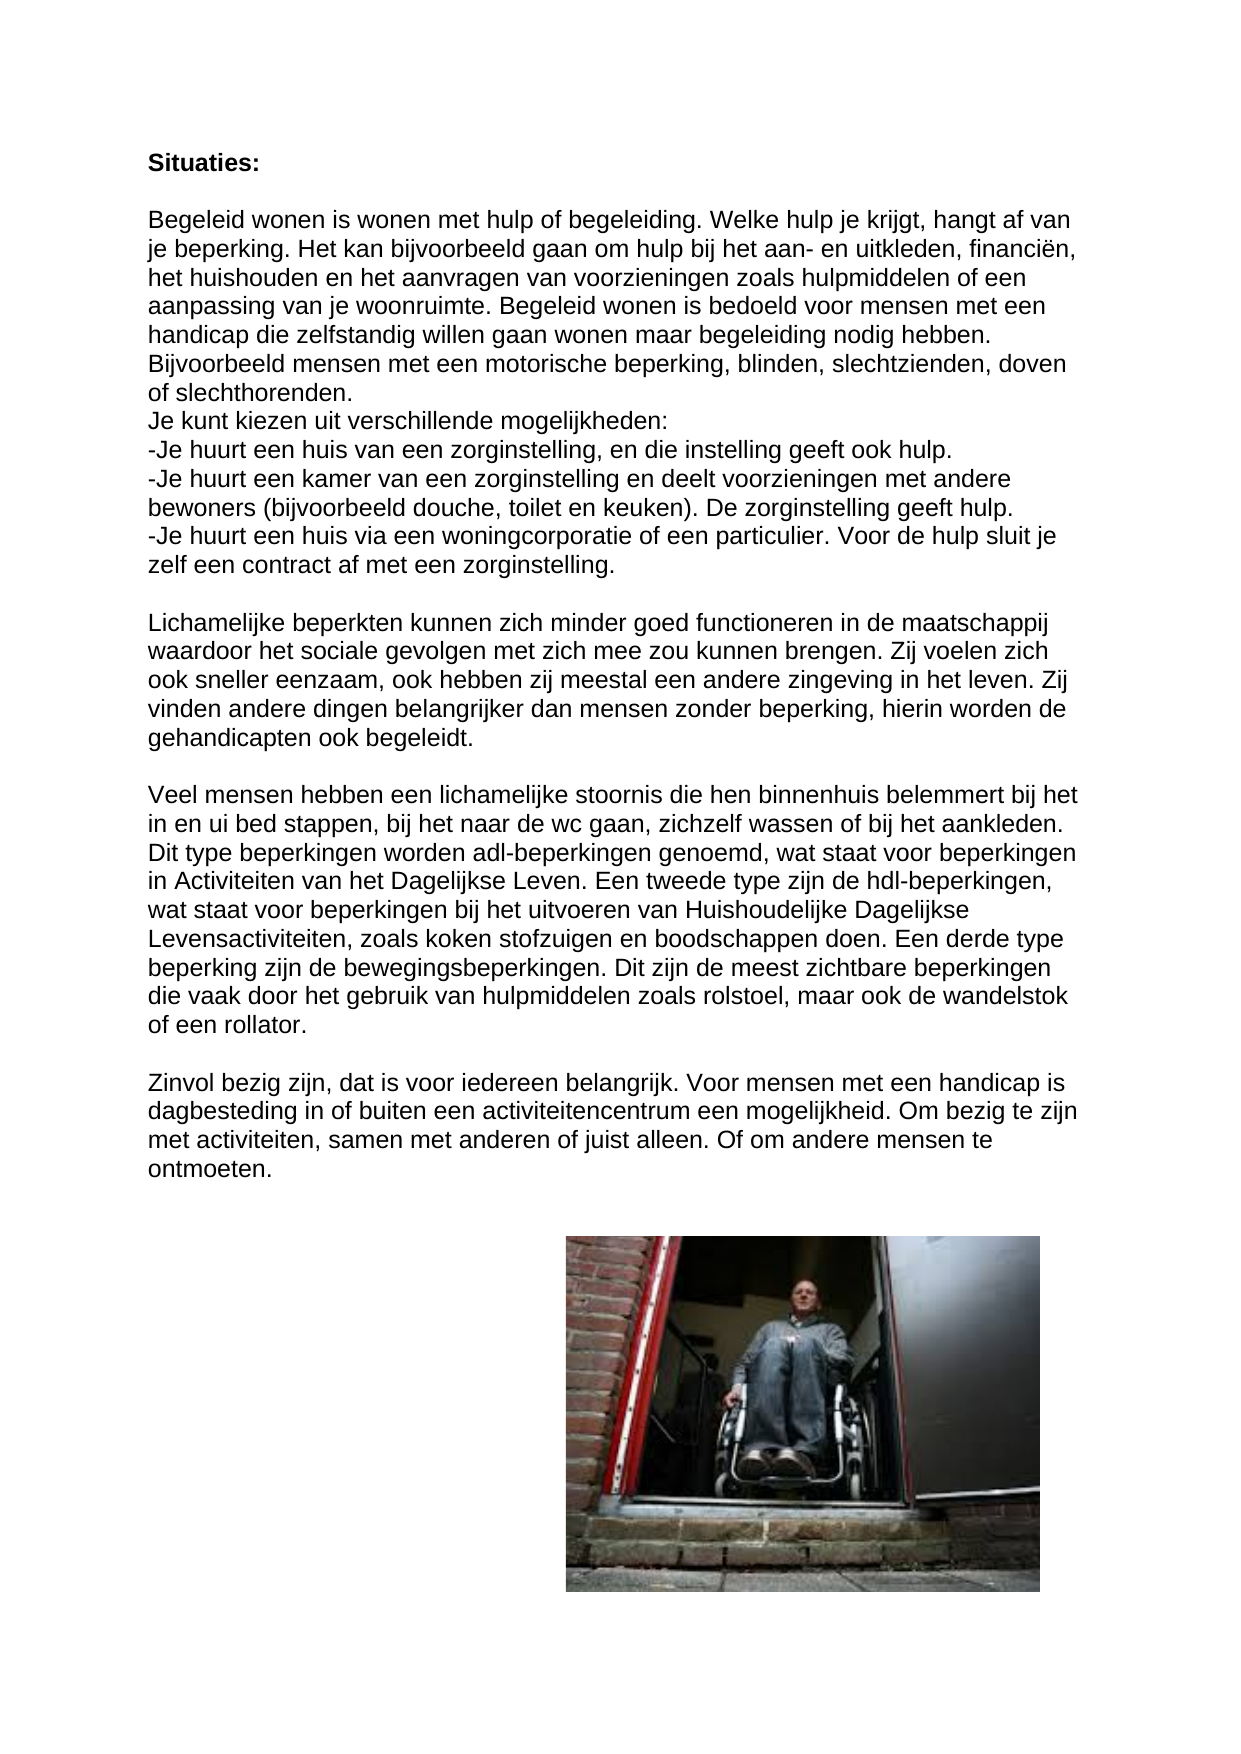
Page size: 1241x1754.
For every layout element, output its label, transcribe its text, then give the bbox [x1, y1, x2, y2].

text Veel mensen hebben een lichamelijke stoornis die hen binnenhuis belemmert bij het in en ui bed stappen, bij het naar de wc gaan, zichzelf wassen of bij het aankleden. Dit type beperkingen worden adl-beperkingen genoemd, wat staat voor beperkingen in Activiteiten van het Dagelijkse Leven. Een tweede type zijn de hdl-beperkingen, wat staat voor beperkingen bij het uitvoeren van Huishoudelijke Dagelijkse Levensactiviteiten, zoals koken stofzuigen en boodschappen doen. Een derde type beperking zijn de bewegingsbeperkingen. Dit zijn de meest zichtbare beperkingen die vaak door het gebruik van hulpmiddelen zoals rolstoel, maar ook de wandelstok of een rollator. [148, 780, 1093, 1039]
text Begeleid wonen is wonen met hulp of begeleiding. Welke hulp je krijgt, hangt af van je beperking. Het kan bijvoorbeeld gaan om hulp bij het aan- en uitkleden, financiën, het huishouden en het aanvragen van voorzieningen zoals hulpmiddelen of een aanpassing van je woonruimte. Begeleid wonen is bedoeld voor mensen met een handicap die zelfstandig willen gaan wonen maar begeleiding nodig hebben. Bijvoorbeeld mensen met een motorische beperking, blinden, slechtzienden, doven of slechthorenden. [148, 205, 1093, 406]
text -Je huurt een huis via een woningcorporatie of een particulier. Voor de hulp sluit je zelf een contract af met een zorginstelling. [148, 521, 1093, 579]
picture [565, 1236, 1040, 1592]
text -Je huurt een huis van een zorginstelling, en die instelling geeft ook hulp. [148, 435, 1093, 464]
text Lichamelijke beperkten kunnen zich minder goed functioneren in de maatschappij waardoor het sociale gevolgen met zich mee zou kunnen brengen. Zij voelen zich ook sneller eenzaam, ook hebben zij meestal een andere zingeving in het leven. Zij vinden andere dingen belangrijker dan mensen zonder beperking, hierin worden de gehandicapten ook begeleidt. [148, 608, 1093, 751]
text Zinvol bezig zijn, dat is voor iedereen belangrijk. Voor mensen met een handicap is dagbesteding in of buiten een activiteitencentrum een mogelijkheid. Om bezig te zijn met activiteiten, samen met anderen of juist alleen. Of om andere mensen te ontmoeten. [148, 1068, 1093, 1183]
text -Je huurt een kamer van een zorginstelling en deelt voorzieningen met andere bewoners (bijvoorbeeld douche, toilet en keuken). De zorginstelling geeft hulp. [148, 464, 1093, 521]
text Je kunt kiezen uit verschillende mogelijkheden: [148, 406, 1093, 435]
text Situaties: [148, 148, 1093, 176]
